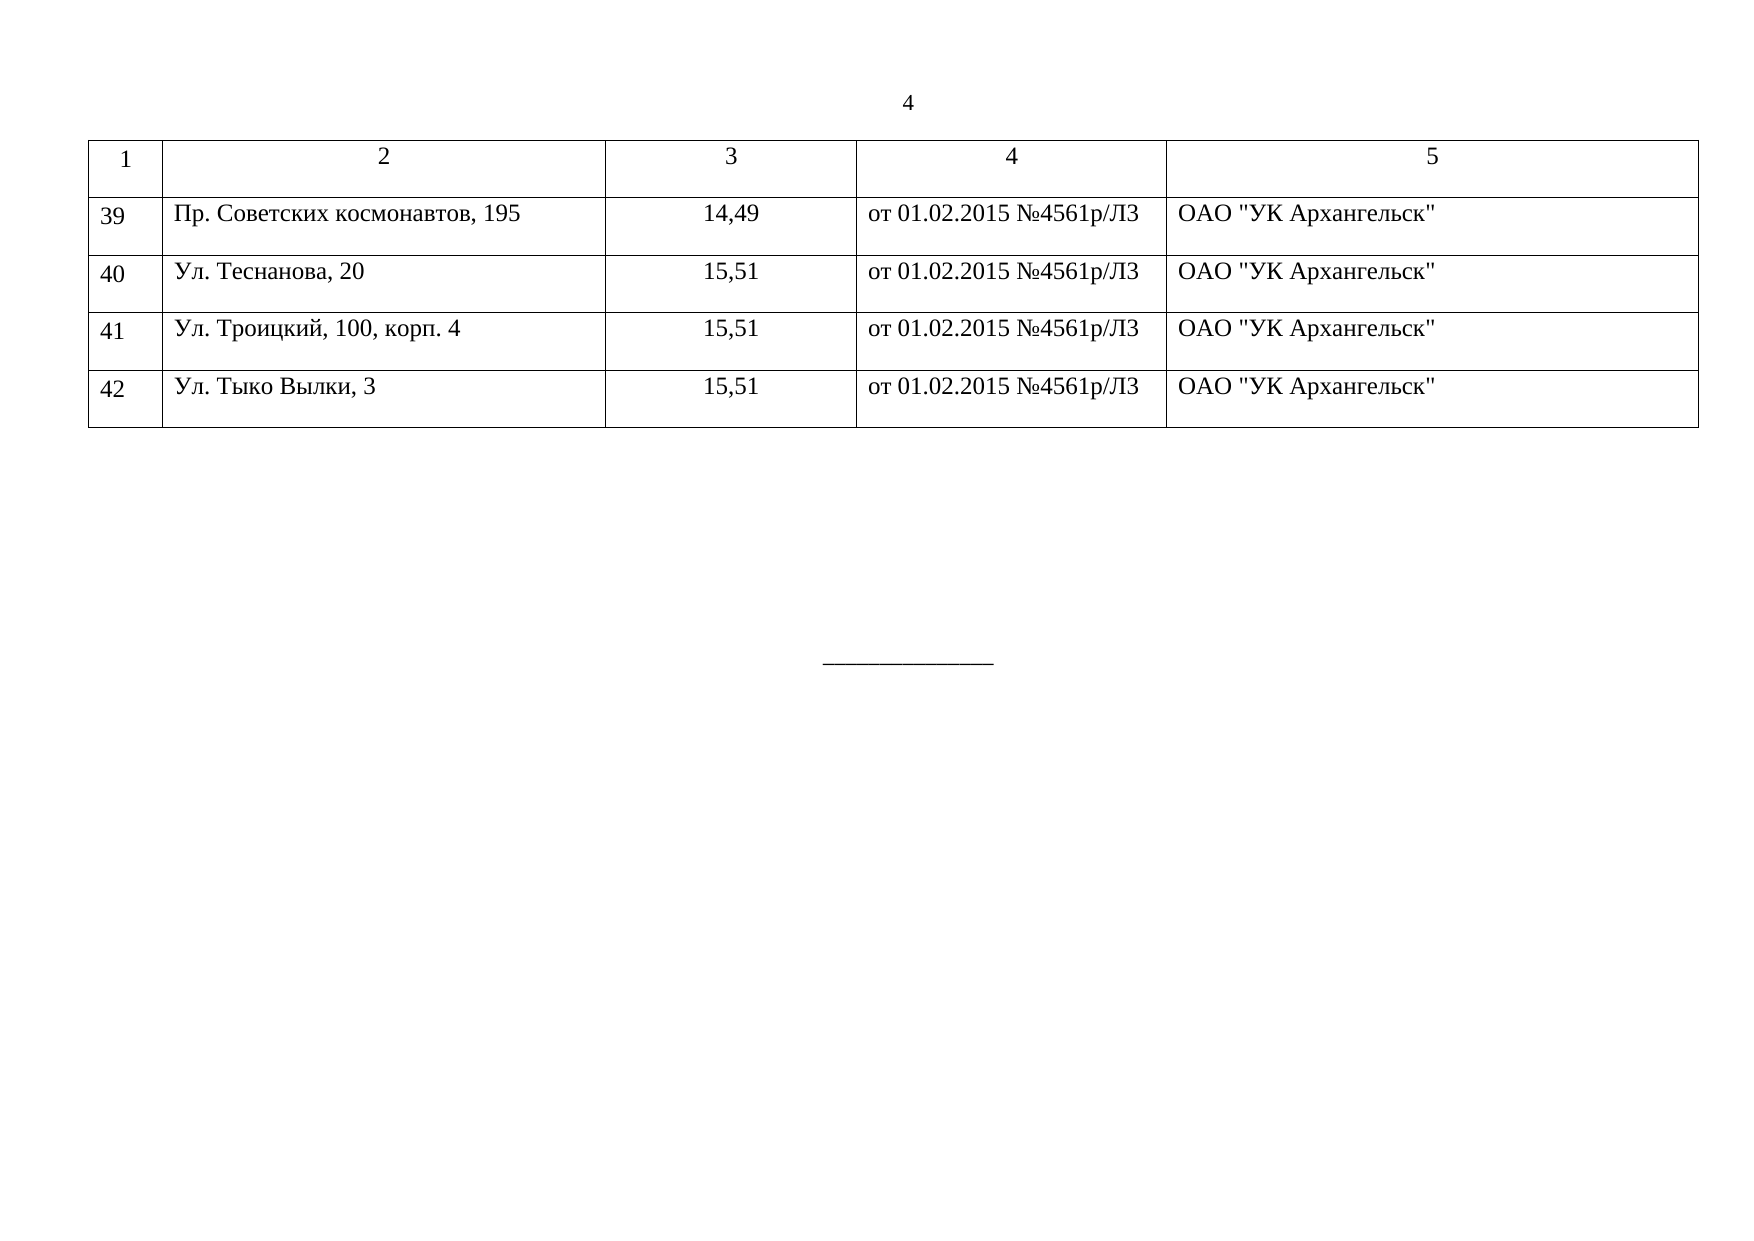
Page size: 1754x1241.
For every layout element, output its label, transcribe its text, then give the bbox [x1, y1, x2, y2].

table_cell от 01.02.2015 №4561р/Л3 [857, 198, 1166, 255]
table_cell 15,51 [606, 256, 856, 312]
table_cell ОАО "УК Архангельск" [1167, 371, 1698, 427]
table_cell 39 [89, 198, 162, 255]
table_cell ОАО "УК Архангельск" [1167, 256, 1698, 312]
text 4 [118, 89, 1698, 115]
table_cell Пр. Советских космонавтов, 195 [163, 198, 605, 255]
table_header 5 [1167, 141, 1698, 197]
table_cell Ул. Троицкий, 100, корп. 4 [163, 313, 605, 370]
table_cell 40 [89, 256, 162, 312]
table_cell от 01.02.2015 №4561р/Л3 [857, 256, 1166, 312]
table_cell от 01.02.2015 №4561р/Л3 [857, 313, 1166, 370]
table_header 1 [89, 141, 162, 197]
text _______________ [118, 640, 1698, 668]
table_cell Ул. Теснанова, 20 [163, 256, 605, 312]
table_cell 14,49 [606, 198, 856, 255]
table_cell 15,51 [606, 313, 856, 370]
table_cell 42 [89, 371, 162, 427]
table_header 4 [857, 141, 1166, 197]
table_header 3 [606, 141, 856, 197]
table_cell 41 [89, 313, 162, 370]
table_cell ОАО "УК Архангельск" [1167, 313, 1698, 370]
table_cell от 01.02.2015 №4561р/Л3 [857, 371, 1166, 427]
table_cell 15,51 [606, 371, 856, 427]
table_cell ОАО "УК Архангельск" [1167, 198, 1698, 255]
table_header 2 [163, 141, 605, 197]
table_cell Ул. Тыко Вылки, 3 [163, 371, 605, 427]
